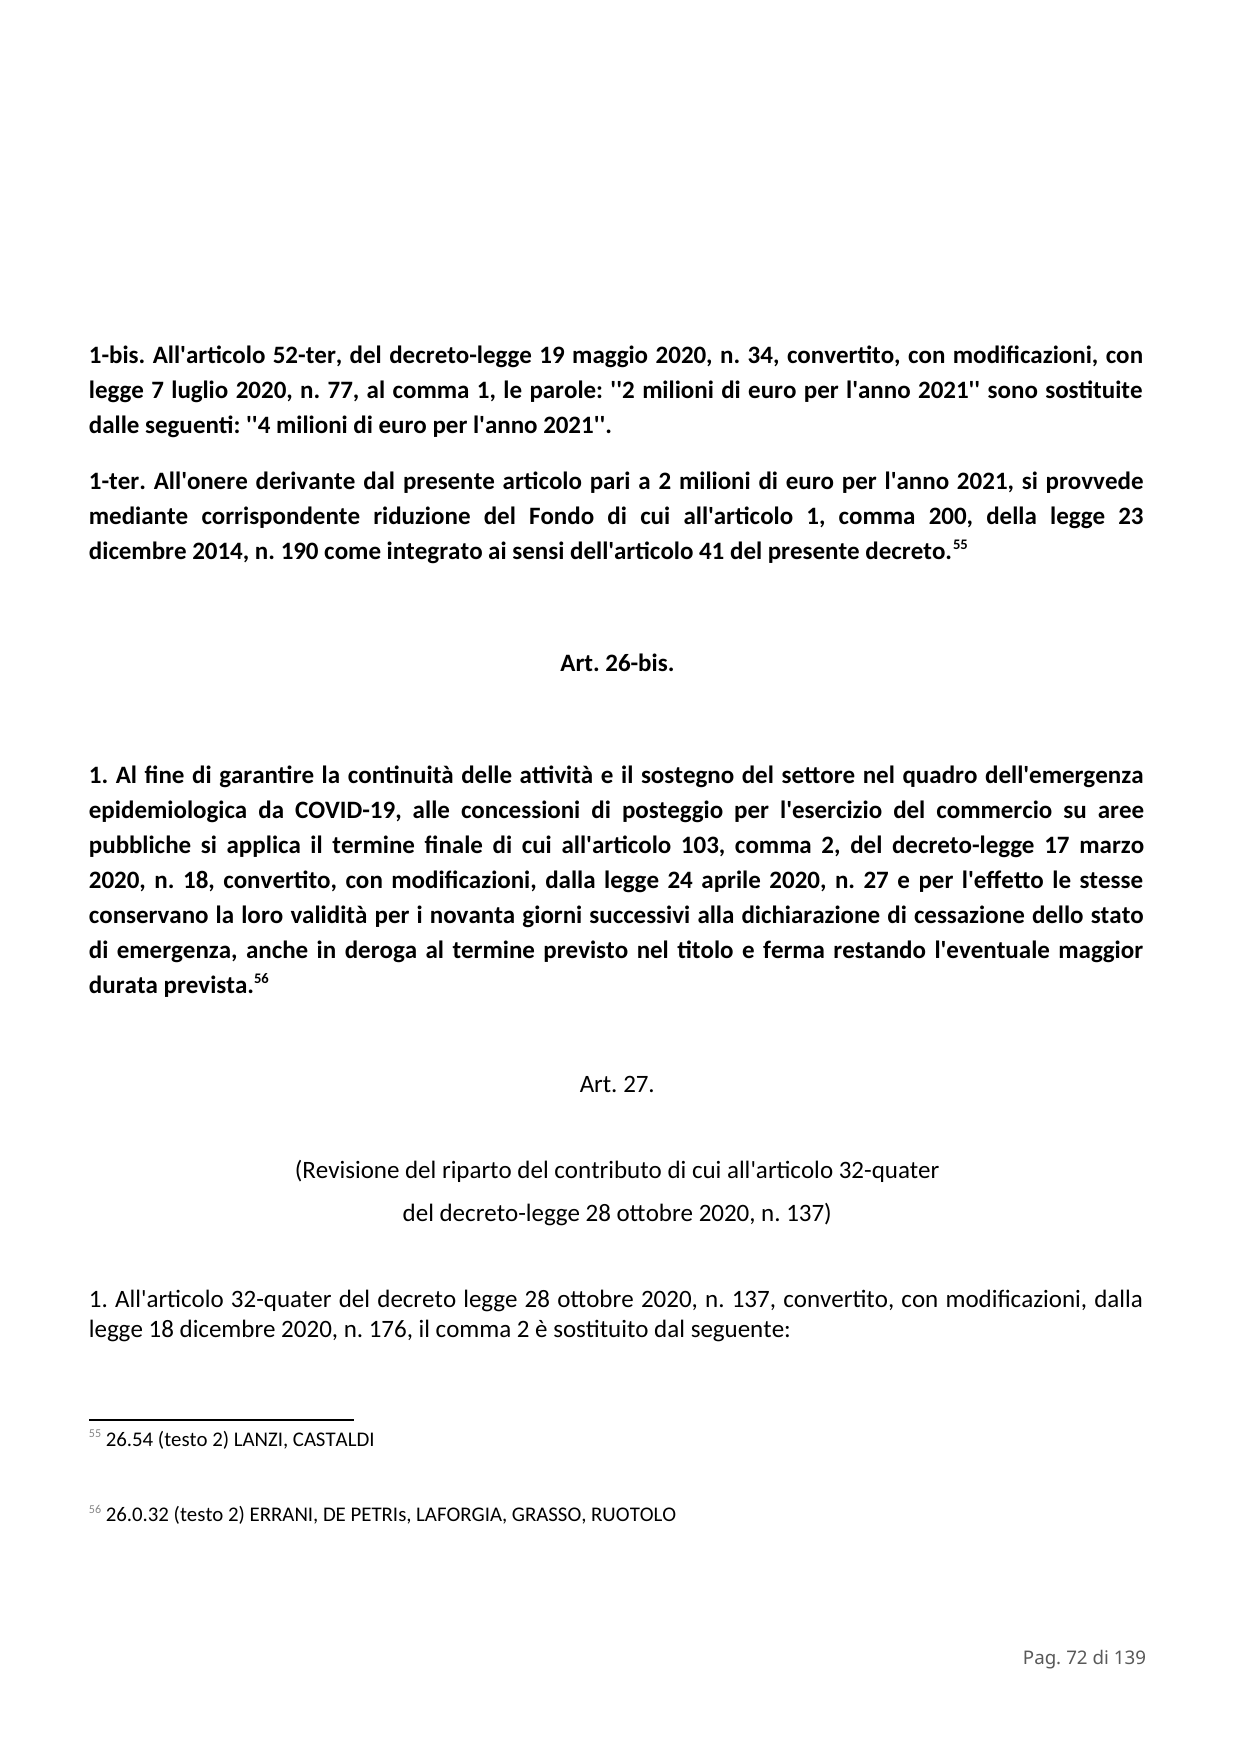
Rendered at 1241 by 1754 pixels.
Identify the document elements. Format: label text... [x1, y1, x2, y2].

text 1. Al fine di garantire la continuità delle attività e il sostegno del settore nel quadro dell'emergenza epidemiologica da COVID-19, alle concessioni di posteggio per l'esercizio del commercio su aree pubbliche si applica il termine finale di cui all'articolo 103, comma 2, del decreto-legge 17 marzo 2020, n. 18, convertito, con modificazioni, dalla legge 24 aprile 2020, n. 27 e per l'effetto le stesse conservano la loro validità per i novanta giorni successivi alla dichiarazione di cessazione dello stato di emergenza, anche in deroga al termine previsto nel titolo e ferma restando l'eventuale maggior durata prevista. [89, 759, 1146, 999]
text 1-ter. All'onere derivante dal presente articolo pari a 2 milioni di euro per l'anno 2021, si provvede mediante corrispondente riduzione del Fondo di cui all'articolo 1, comma 200, della legge 23 dicembre 2014, n. 190 come integrato ai sensi dell'articolo 41 del presente decreto. [89, 466, 1146, 566]
text (Revisione del riparto del contributo di cui all'articolo 32-quater [89, 1154, 1146, 1184]
text Art. 27. [89, 1068, 1146, 1098]
text 1. All'articolo 32-quater del decreto legge 28 ottobre 2020, n. 137, convertito, con modificazioni, dalla legge 18 dicembre 2020, n. 176, il comma 2 è sostituito dal seguente: [89, 1283, 1146, 1344]
text del decreto-legge 28 ottobre 2020, n. 137) [89, 1197, 1146, 1227]
text 1-bis. All'articolo 52-ter, del decreto-legge 19 maggio 2020, n. 34, convertito, con modificazioni, con legge 7 luglio 2020, n. 77, al comma 1, le parole: ''2 milioni di euro per l'anno 2021'' sono sostituite dalle seguenti: ''4 milioni di euro per l'anno 2021''. [89, 340, 1146, 440]
text Art. 26-bis. [89, 647, 1146, 678]
